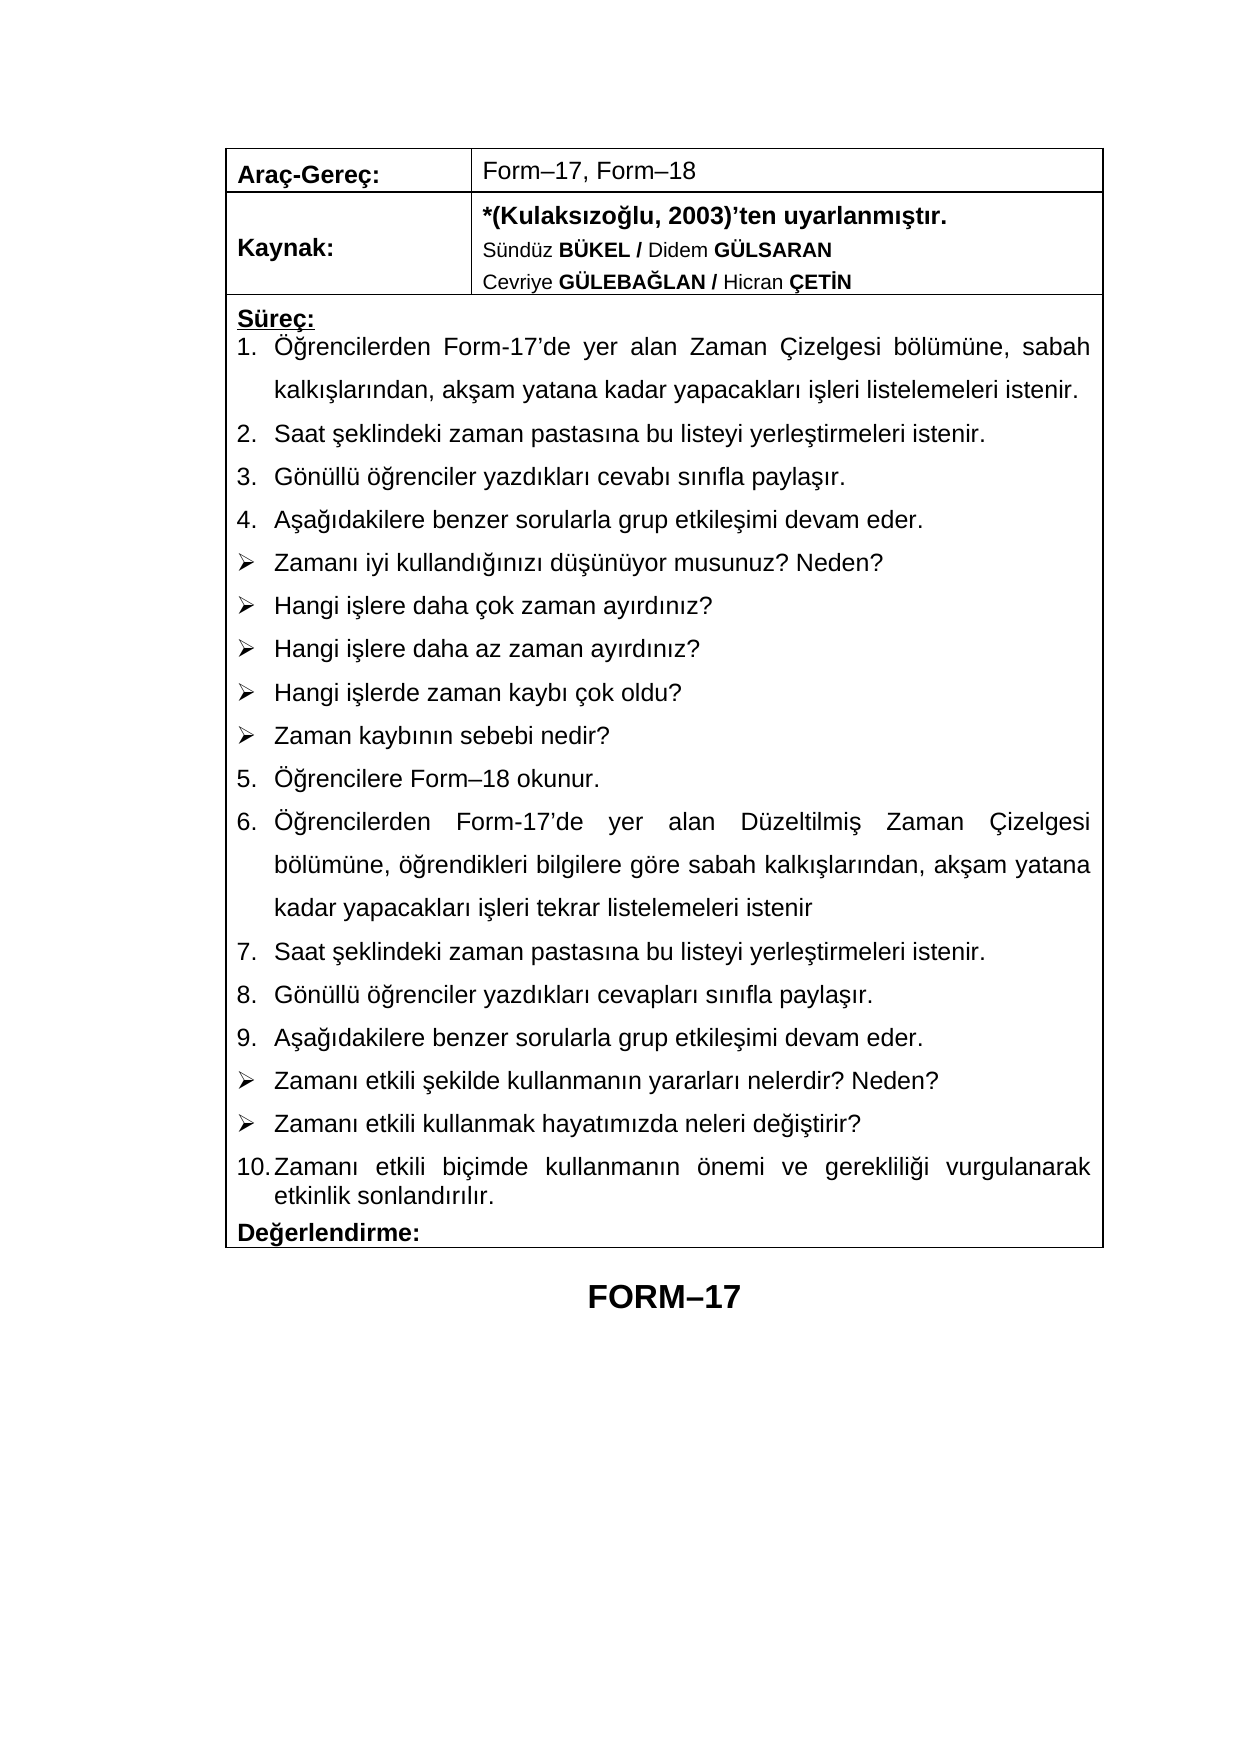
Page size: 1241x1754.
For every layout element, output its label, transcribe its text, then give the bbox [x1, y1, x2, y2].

table_cell Araç-Gereç: [227, 149, 471, 191]
table_cell *(Kulaksızoğlu, 2003)’ten uyarlanmıştır. Sündüz BÜKEL / Didem GÜLSARAN Cevriye GÜLEBAĞLAN / Hicran ÇETİN [472, 193, 1102, 294]
table_cell Form–17, Form–18 [472, 149, 1102, 191]
table_cell Kaynak: [227, 193, 471, 294]
table_cell Süreç: Öğrencilerden Form-17’de yer alan Zaman Çizelgesi bölümüne, sabah kalkışlarından, akşam yatana kadar yapacakları işleri listelemeleri istenir. Saat şeklindeki zaman pastasına bu listeyi yerleştirmeleri istenir. Gönüllü öğrenciler yazdıkları cevabı sınıfla paylaşır. Aşağıdakilere benzer sorularla grup etkileşimi devam eder. Zamanı iyi kullandığınızı düşünüyor musunuz? Neden? Hangi işlere daha çok zaman ayırdınız? Hangi işlere daha az zaman ayırdınız? Hangi işlerde zaman kaybı çok oldu? Zaman kaybının sebebi nedir? Öğrencilere Form–18 okunur. Öğrencilerden Form-17’de yer alan Düzeltilmiş Zaman Çizelgesi bölümüne, öğrendikleri bilgilere göre sabah kalkışlarından, akşam yatana kadar yapacakları işleri tekrar listelemeleri istenir Saat şeklindeki zaman pastasına bu listeyi yerleştirmeleri istenir. Gönüllü öğrenciler yazdıkları cevapları sınıfla paylaşır. Aşağıdakilere benzer sorularla grup etkileşimi devam eder. Zamanı etkili şekilde kullanmanın yararları nelerdir? Neden? Zamanı etkili kullanmak hayatımızda neleri değiştirir? Zamanı etkili biçimde kullanmanın önemi ve gerekliliği vurgulanarak etkinlik sonlandırılır. Değerlendirme: [227, 295, 1102, 1247]
text FORM–17 [236, 1277, 1092, 1315]
